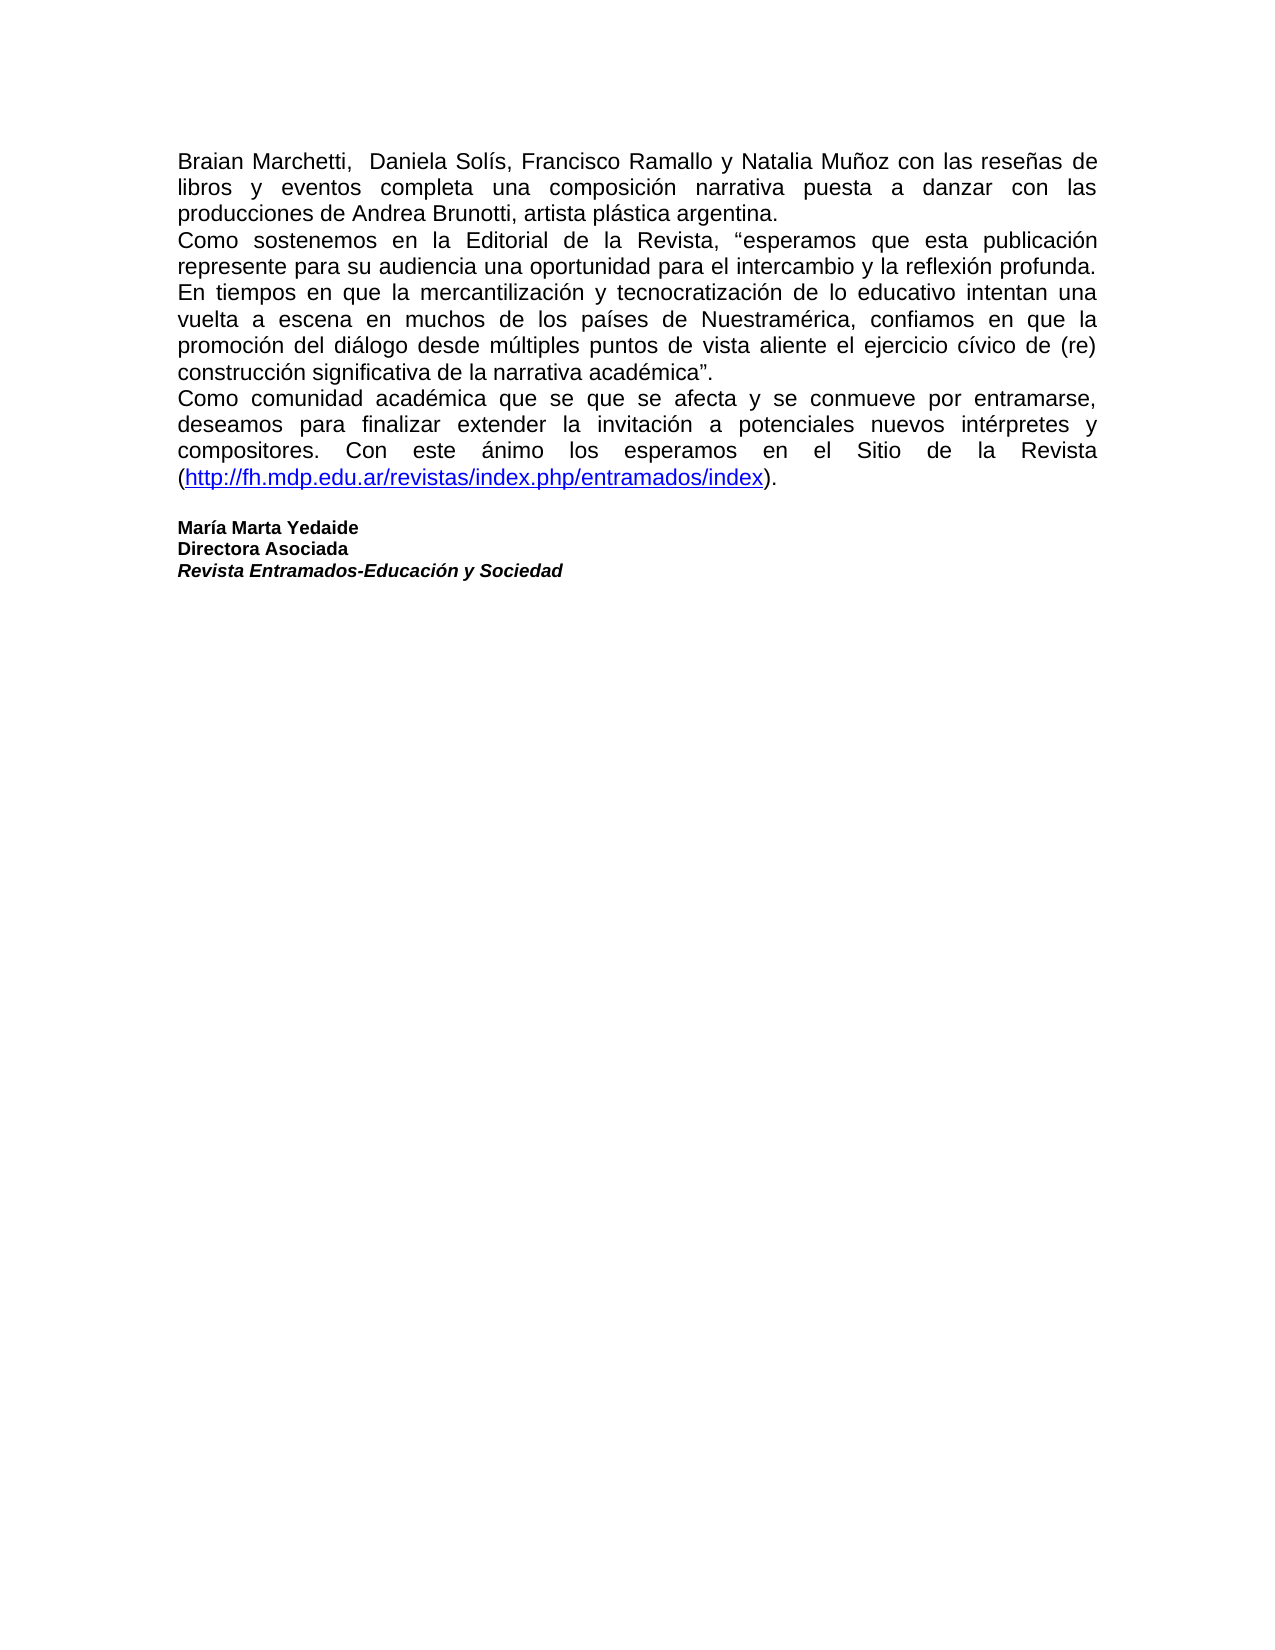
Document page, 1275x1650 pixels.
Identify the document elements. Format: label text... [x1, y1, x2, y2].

text Directora Asociada [177, 538, 1098, 560]
text Como sostenemos en la Editorial de la Revista, “esperamos que esta publicación represente para su audiencia una oportunidad para el intercambio y la reflexión profunda. En tiempos en que la mercantilización y tecnocratización de lo educativo intentan una vuelta a escena en muchos de los países de Nuestramérica, confiamos en que la promoción del diálogo desde múltiples puntos de vista aliente el ejercicio cívico de (re) construcción significativa de la narrativa académica”. [177, 227, 1098, 385]
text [177, 148, 1098, 227]
text Revista Entramados-Educación y Sociedad [177, 560, 1098, 581]
text María Marta Yedaide [177, 517, 1098, 538]
text Como comunidad académica que se que se afecta y se conmueve por entramarse, deseamos para finalizar extender la invitación a potenciales nuevos intérpretes y compositores. Con este ánimo los esperamos en el Sitio de la Revista (http://fh.mdp.edu.ar/revistas/index.php/entramados/index). [177, 385, 1098, 490]
